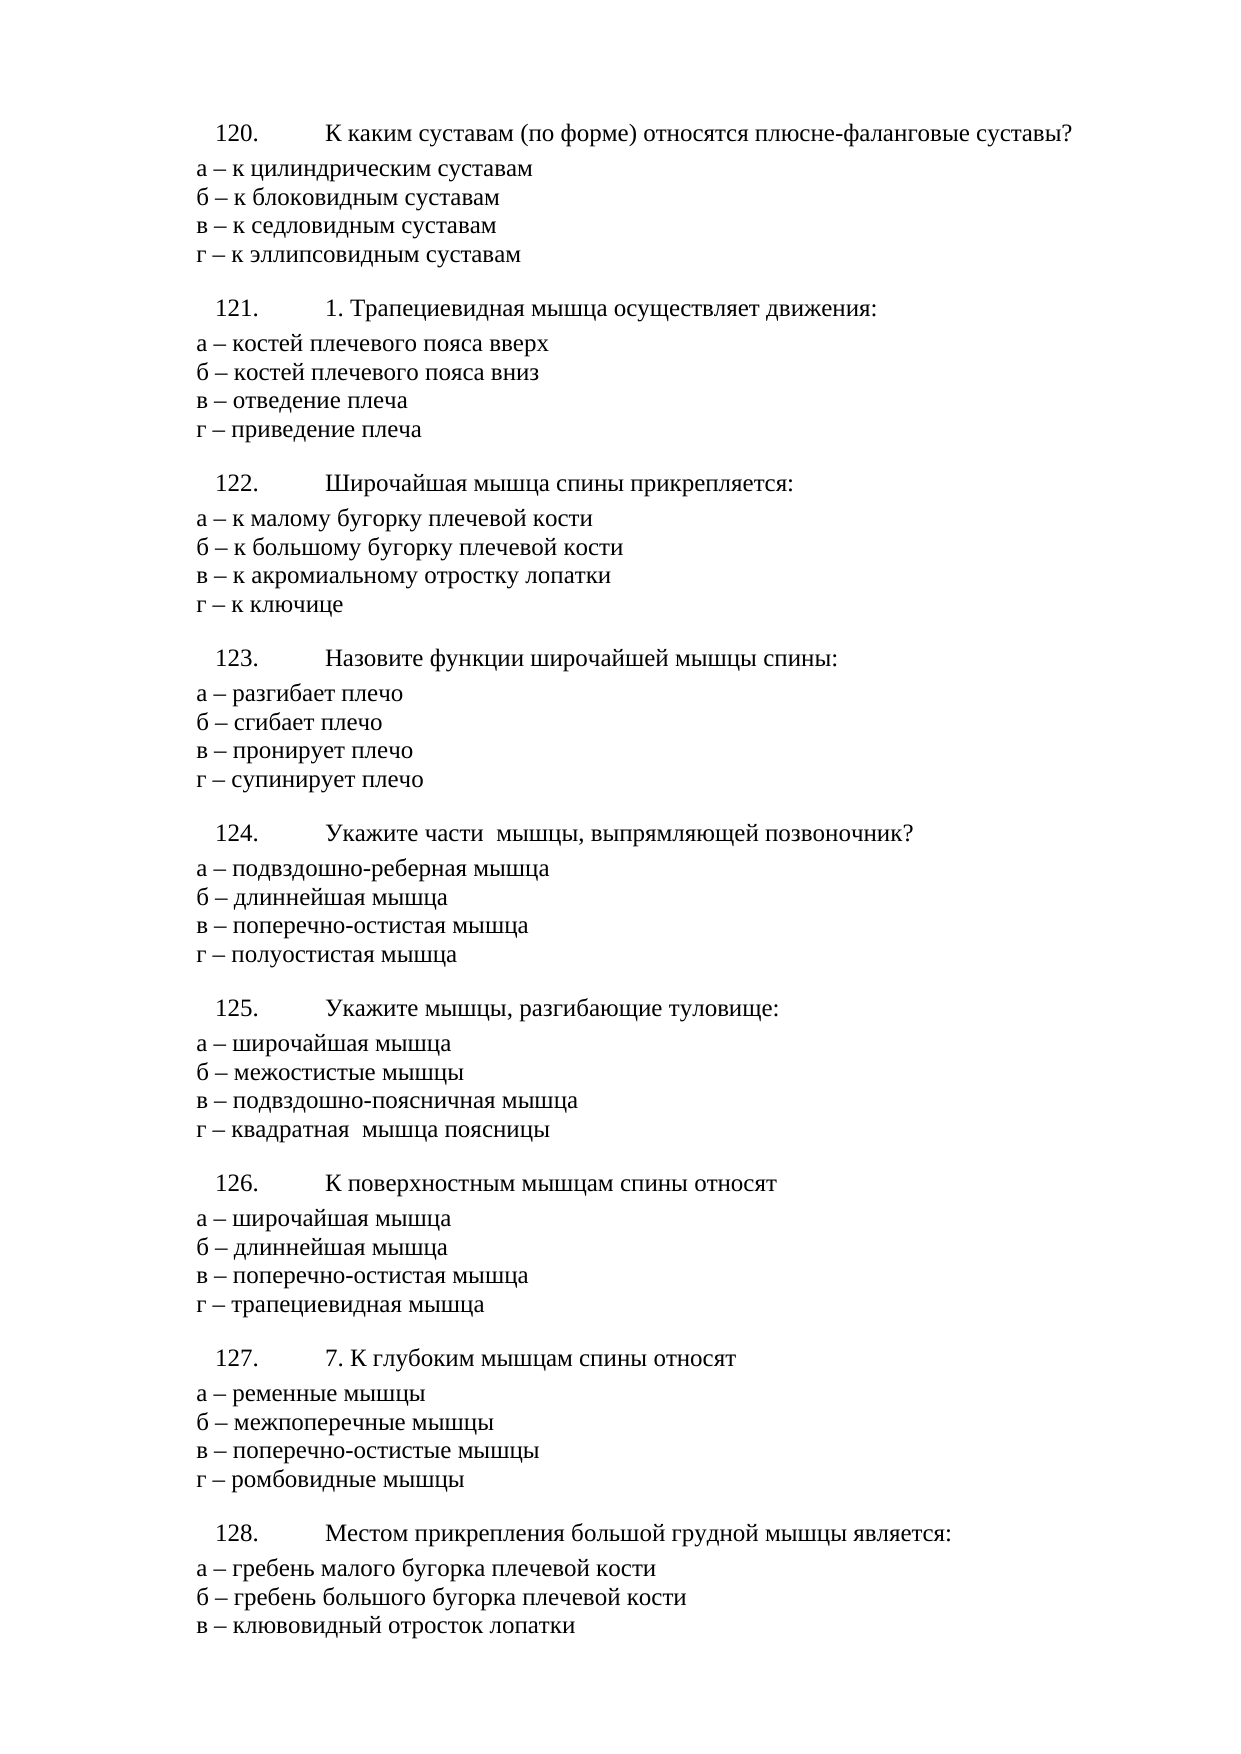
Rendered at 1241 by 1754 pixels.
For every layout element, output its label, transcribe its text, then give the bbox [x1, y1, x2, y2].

text а – гребень малого бугорка плечевой кости [177, 1553, 1122, 1582]
subtitle Укажите мышцы, разгибающие туловище: [215, 993, 1122, 1022]
text а – костей плечевого пояса вверх [177, 328, 1122, 357]
text а – ременные мышцы [177, 1378, 1122, 1407]
text г – приведение плеча [177, 414, 1122, 443]
text б – костей плечевого пояса вниз [177, 357, 1122, 386]
subtitle К каким суставам (по форме) относятся плюсне-фаланговые суставы? [215, 118, 1122, 147]
text в – отведение плеча [177, 386, 1122, 414]
text г – трапециевидная мышца [177, 1289, 1122, 1318]
text в – к седловидным суставам [177, 211, 1122, 239]
text в – поперечно-остистая мышца [177, 1261, 1122, 1289]
subtitle Назовите функции широчайшей мышцы спины: [215, 643, 1122, 672]
text г – квадратная мышца поясницы [177, 1114, 1122, 1143]
subtitle 7. К глубоким мышцам спины относят [215, 1343, 1122, 1372]
text б – длиннейшая мышца [177, 1232, 1122, 1261]
text в – к акромиальному отростку лопатки [177, 561, 1122, 589]
text г – полуостистая мышца [177, 939, 1122, 968]
text г – ромбовидные мышцы [177, 1464, 1122, 1493]
text б – длиннейшая мышца [177, 882, 1122, 911]
text в – клювовидный отросток лопатки [177, 1611, 1122, 1639]
subtitle 1. Трапециевидная мышца осуществляет движения: [215, 293, 1122, 322]
subtitle Местом прикрепления большой грудной мышцы является: [215, 1518, 1122, 1547]
text а – к малому бугорку плечевой кости [177, 503, 1122, 532]
text б – к большому бугорку плечевой кости [177, 532, 1122, 561]
subtitle Широчайшая мышца спины прикрепляется: [215, 468, 1122, 497]
text в – поперечно-остистые мышцы [177, 1436, 1122, 1464]
text а – широчайшая мышца [177, 1203, 1122, 1232]
text б – гребень большого бугорка плечевой кости [177, 1582, 1122, 1611]
text б – сгибает плечо [177, 707, 1122, 736]
text а – разгибает плечо [177, 678, 1122, 707]
text в – поперечно-остистая мышца [177, 911, 1122, 939]
text г – супинирует плечо [177, 764, 1122, 793]
subtitle Укажите части мышцы, выпрямляющей позвоночник? [215, 818, 1122, 847]
text в – подвздошно-поясничная мышца [177, 1086, 1122, 1114]
text а – к цилиндрическим суставам [177, 153, 1122, 182]
subtitle К поверхностным мышцам спины относят [215, 1168, 1122, 1197]
text а – широчайшая мышца [177, 1028, 1122, 1057]
text а – подвздошно-реберная мышца [177, 853, 1122, 882]
text б – межпоперечные мышцы [177, 1407, 1122, 1436]
text б – межостистые мышцы [177, 1057, 1122, 1086]
text в – пронирует плечо [177, 736, 1122, 764]
text б – к блоковидным суставам [177, 182, 1122, 211]
text г – к эллипсовидным суставам [177, 239, 1122, 268]
text г – к ключице [177, 589, 1122, 618]
